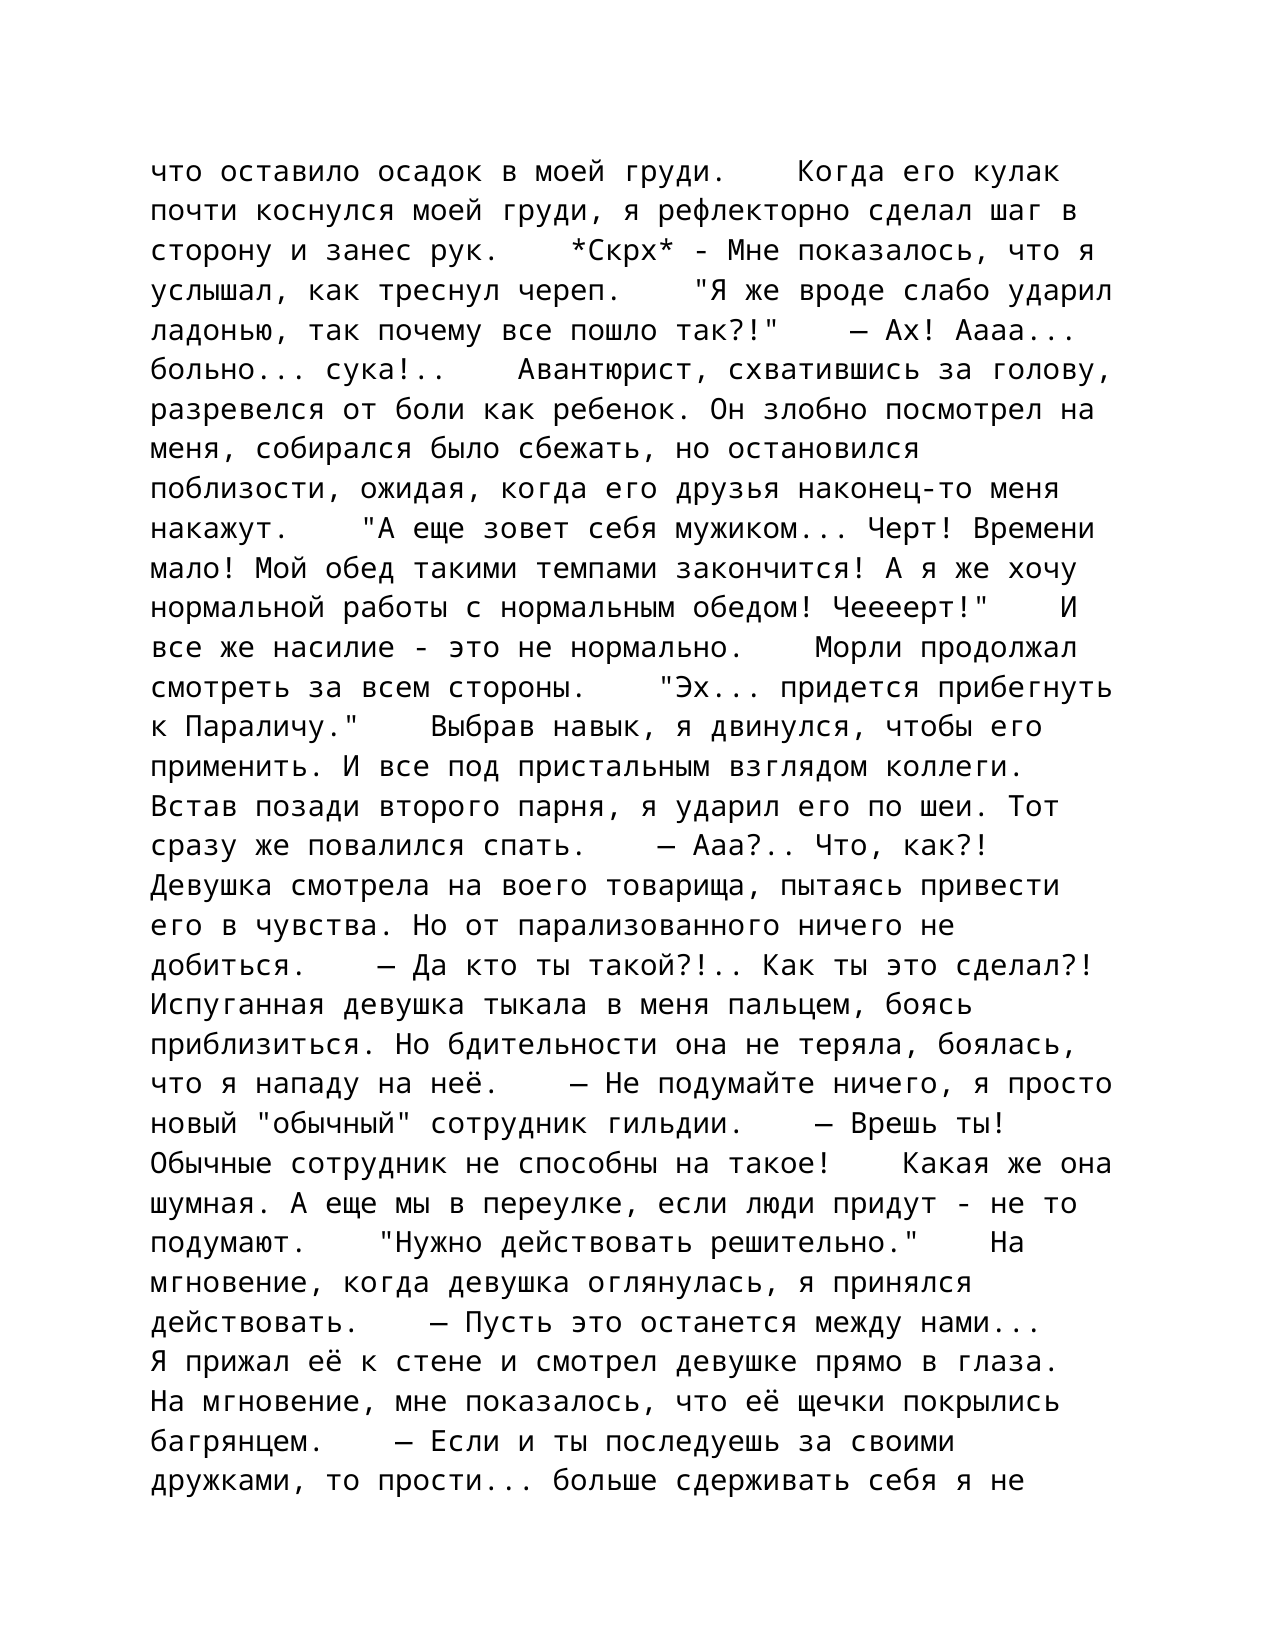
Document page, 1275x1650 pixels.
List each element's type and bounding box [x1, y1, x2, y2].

text [150, 150, 1125, 1499]
